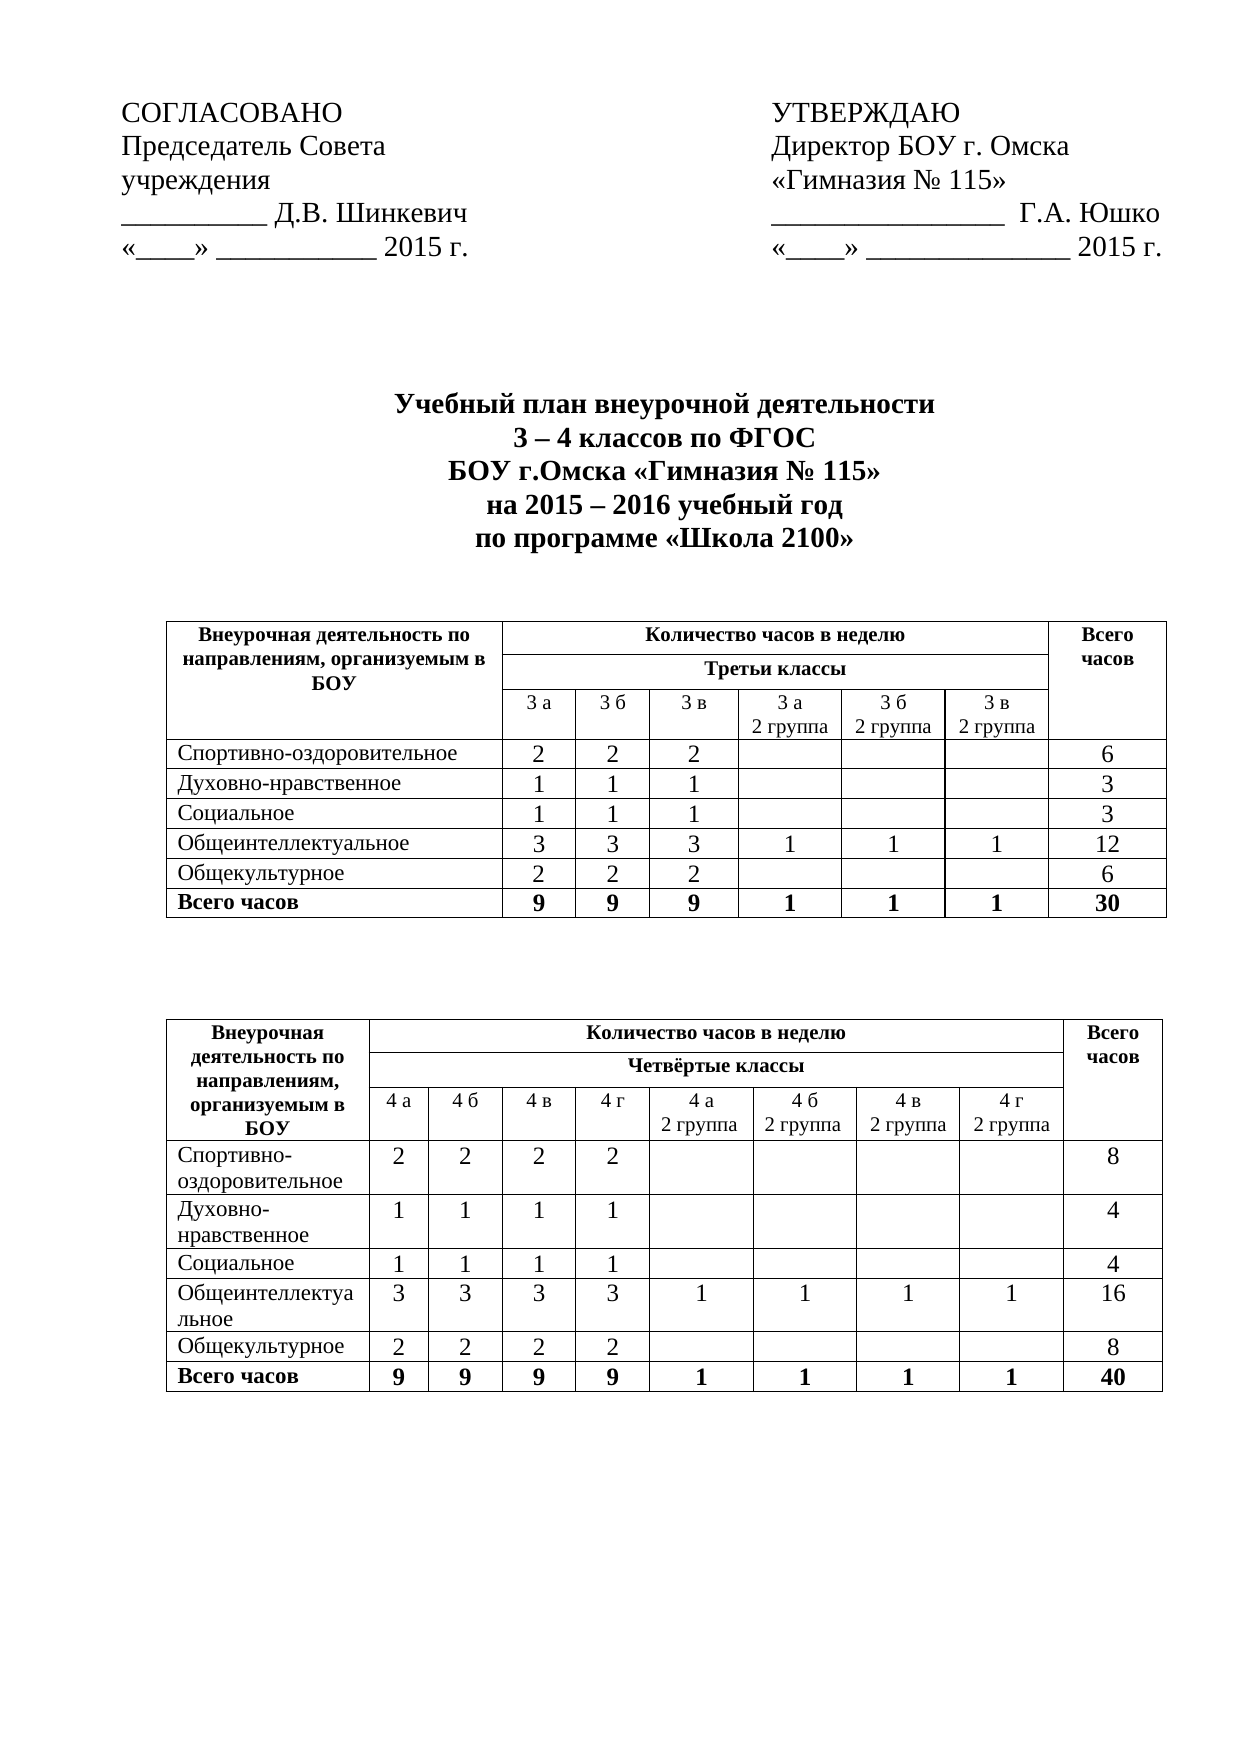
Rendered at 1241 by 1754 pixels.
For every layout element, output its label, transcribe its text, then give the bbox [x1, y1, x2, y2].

title по программе «Школа 2100» [177, 521, 1152, 554]
table_cell 4 [1064, 1195, 1162, 1248]
table_cell [842, 740, 944, 768]
table_cell [739, 799, 841, 828]
table_cell 1 [576, 1195, 649, 1248]
table_cell [842, 859, 944, 887]
table_cell [754, 1141, 856, 1194]
table_cell 2 [503, 1332, 575, 1361]
table_cell 2 [429, 1141, 502, 1194]
table_cell [946, 799, 1048, 828]
table_cell Общекультурное [167, 859, 502, 887]
table_cell 9 [503, 1362, 575, 1391]
table_cell 1 [503, 799, 575, 828]
table_cell 16 [1064, 1279, 1162, 1331]
table_cell 1 [857, 1279, 959, 1331]
table_cell Четвёртые классы [370, 1053, 1063, 1087]
table_header Внеурочная деятельность по направлениям, организуемым в БОУ [167, 1020, 369, 1140]
table_cell [842, 769, 944, 798]
table_cell Третьи классы [503, 655, 1048, 689]
table_cell [857, 1141, 959, 1194]
table_cell 3 [503, 1279, 575, 1331]
table_cell 3 а 2 группа [739, 690, 841, 738]
table_cell 2 [576, 859, 649, 887]
table_cell [960, 1332, 1063, 1361]
table_cell 3 в [650, 690, 738, 738]
table_cell 2 [650, 740, 738, 768]
table_cell 40 [1064, 1362, 1162, 1391]
table_cell [857, 1195, 959, 1248]
table_cell 2 [429, 1332, 502, 1361]
table_cell 9 [429, 1362, 502, 1391]
table_cell 3 б 2 группа [842, 690, 944, 738]
table_cell [960, 1195, 1063, 1248]
table_cell [857, 1249, 959, 1277]
table_cell 3 [576, 1279, 649, 1331]
table_cell 4 в [503, 1088, 575, 1140]
table_cell [739, 769, 841, 798]
table_cell 3 [1049, 769, 1166, 798]
table_cell 1 [576, 1249, 649, 1277]
table_cell 9 [370, 1362, 428, 1391]
table_cell 1 [946, 829, 1048, 858]
table_cell 1 [739, 889, 841, 917]
table_cell [739, 859, 841, 887]
table_cell 1 [429, 1249, 502, 1277]
table_cell 4 г 2 группа [960, 1088, 1063, 1140]
table_cell Духовно-нравственное [167, 1195, 369, 1248]
table_header Всего часов [1064, 1020, 1162, 1140]
table_cell Всего часов [167, 1362, 369, 1391]
table_cell 1 [370, 1195, 428, 1248]
table_cell 1 [503, 769, 575, 798]
table_cell 3 а [503, 690, 575, 738]
table_cell 30 [1049, 889, 1166, 917]
table_cell [960, 1141, 1063, 1194]
table_header Количество часов в неделю [370, 1020, 1063, 1052]
table_cell 2 [650, 859, 738, 887]
table_cell [857, 1332, 959, 1361]
table_cell Общеинтеллектуальное [167, 1279, 369, 1331]
table_header Всего часов [1049, 622, 1166, 738]
table_cell 1 [754, 1279, 856, 1331]
table_cell 9 [576, 889, 649, 917]
table_cell 3 [650, 829, 738, 858]
table_cell 1 [650, 1362, 753, 1391]
table_cell Спортивно-оздоровительное [167, 740, 502, 768]
table_cell 1 [370, 1249, 428, 1277]
table_cell 1 [857, 1362, 959, 1391]
table_cell 1 [429, 1195, 502, 1248]
title Учебный план внеурочной деятельности [177, 386, 1152, 420]
table_cell 4 г [576, 1088, 649, 1140]
table_cell 1 [842, 889, 944, 917]
table_cell 8 [1064, 1332, 1162, 1361]
table_cell 1 [650, 769, 738, 798]
table_cell 1 [650, 799, 738, 828]
table_cell 3 б [576, 690, 649, 738]
table_cell Социальное [167, 799, 502, 828]
table_cell 4 в 2 группа [857, 1088, 959, 1140]
table_cell [960, 1249, 1063, 1277]
table_cell [650, 1332, 753, 1361]
table_cell [842, 799, 944, 828]
table_cell 3 [576, 829, 649, 858]
table_cell 2 [503, 859, 575, 887]
table_cell [650, 1249, 753, 1277]
table_cell 2 [576, 1141, 649, 1194]
table_cell [739, 740, 841, 768]
table_cell 1 [960, 1362, 1063, 1391]
title БОУ г.Омска «Гимназия № 115» [177, 453, 1152, 487]
table_cell 9 [576, 1362, 649, 1391]
table_cell Духовно-нравственное [167, 769, 502, 798]
table_cell 1 [960, 1279, 1063, 1331]
table_cell 1 [946, 889, 1048, 917]
table_cell [650, 1195, 753, 1248]
table_cell 1 [650, 1279, 753, 1331]
table_cell 1 [842, 829, 944, 858]
table_cell 4 [1064, 1249, 1162, 1277]
table_cell [754, 1195, 856, 1248]
table_cell 2 [370, 1332, 428, 1361]
table_cell 1 [503, 1249, 575, 1277]
table_cell [754, 1249, 856, 1277]
table_cell 1 [576, 799, 649, 828]
table_cell 2 [503, 740, 575, 768]
table_cell 9 [650, 889, 738, 917]
title 3 – 4 классов по ФГОС [177, 420, 1152, 453]
table_cell Всего часов [167, 889, 502, 917]
table_cell Социальное [167, 1249, 369, 1277]
table_cell 4 б [429, 1088, 502, 1140]
table_cell 6 [1049, 859, 1166, 887]
table_header Внеурочная деятельность по направлениям, организуемым в БОУ [167, 622, 502, 738]
title на 2015 – 2016 учебный год [177, 487, 1152, 521]
table_cell 1 [739, 829, 841, 858]
table_cell [946, 859, 1048, 887]
table_cell 1 [576, 769, 649, 798]
table_cell 9 [503, 889, 575, 917]
table_cell 2 [576, 740, 649, 768]
table_cell Общеинтеллектуальное [167, 829, 502, 858]
table_cell 3 [370, 1279, 428, 1331]
table_cell 1 [754, 1362, 856, 1391]
table_cell 3 [503, 829, 575, 858]
table_cell 3 [1049, 799, 1166, 828]
table_cell 4 б 2 группа [754, 1088, 856, 1140]
table_cell [946, 769, 1048, 798]
table_cell 2 [503, 1141, 575, 1194]
table_cell [754, 1332, 856, 1361]
table_cell 6 [1049, 740, 1166, 768]
table_header Количество часов в неделю [503, 622, 1048, 654]
table_cell Спортивно-оздоровительное [167, 1141, 369, 1194]
table_cell 12 [1049, 829, 1166, 858]
table_cell 1 [503, 1195, 575, 1248]
table_cell [946, 740, 1048, 768]
table_cell 3 [429, 1279, 502, 1331]
table_cell 2 [370, 1141, 428, 1194]
table_cell 3 в 2 группа [946, 690, 1048, 738]
table_cell Общекультурное [167, 1332, 369, 1361]
table_cell 4 а 2 группа [650, 1088, 753, 1140]
table_cell 2 [576, 1332, 649, 1361]
table_cell 8 [1064, 1141, 1162, 1194]
table_cell [650, 1141, 753, 1194]
table_cell 4 а [370, 1088, 428, 1140]
